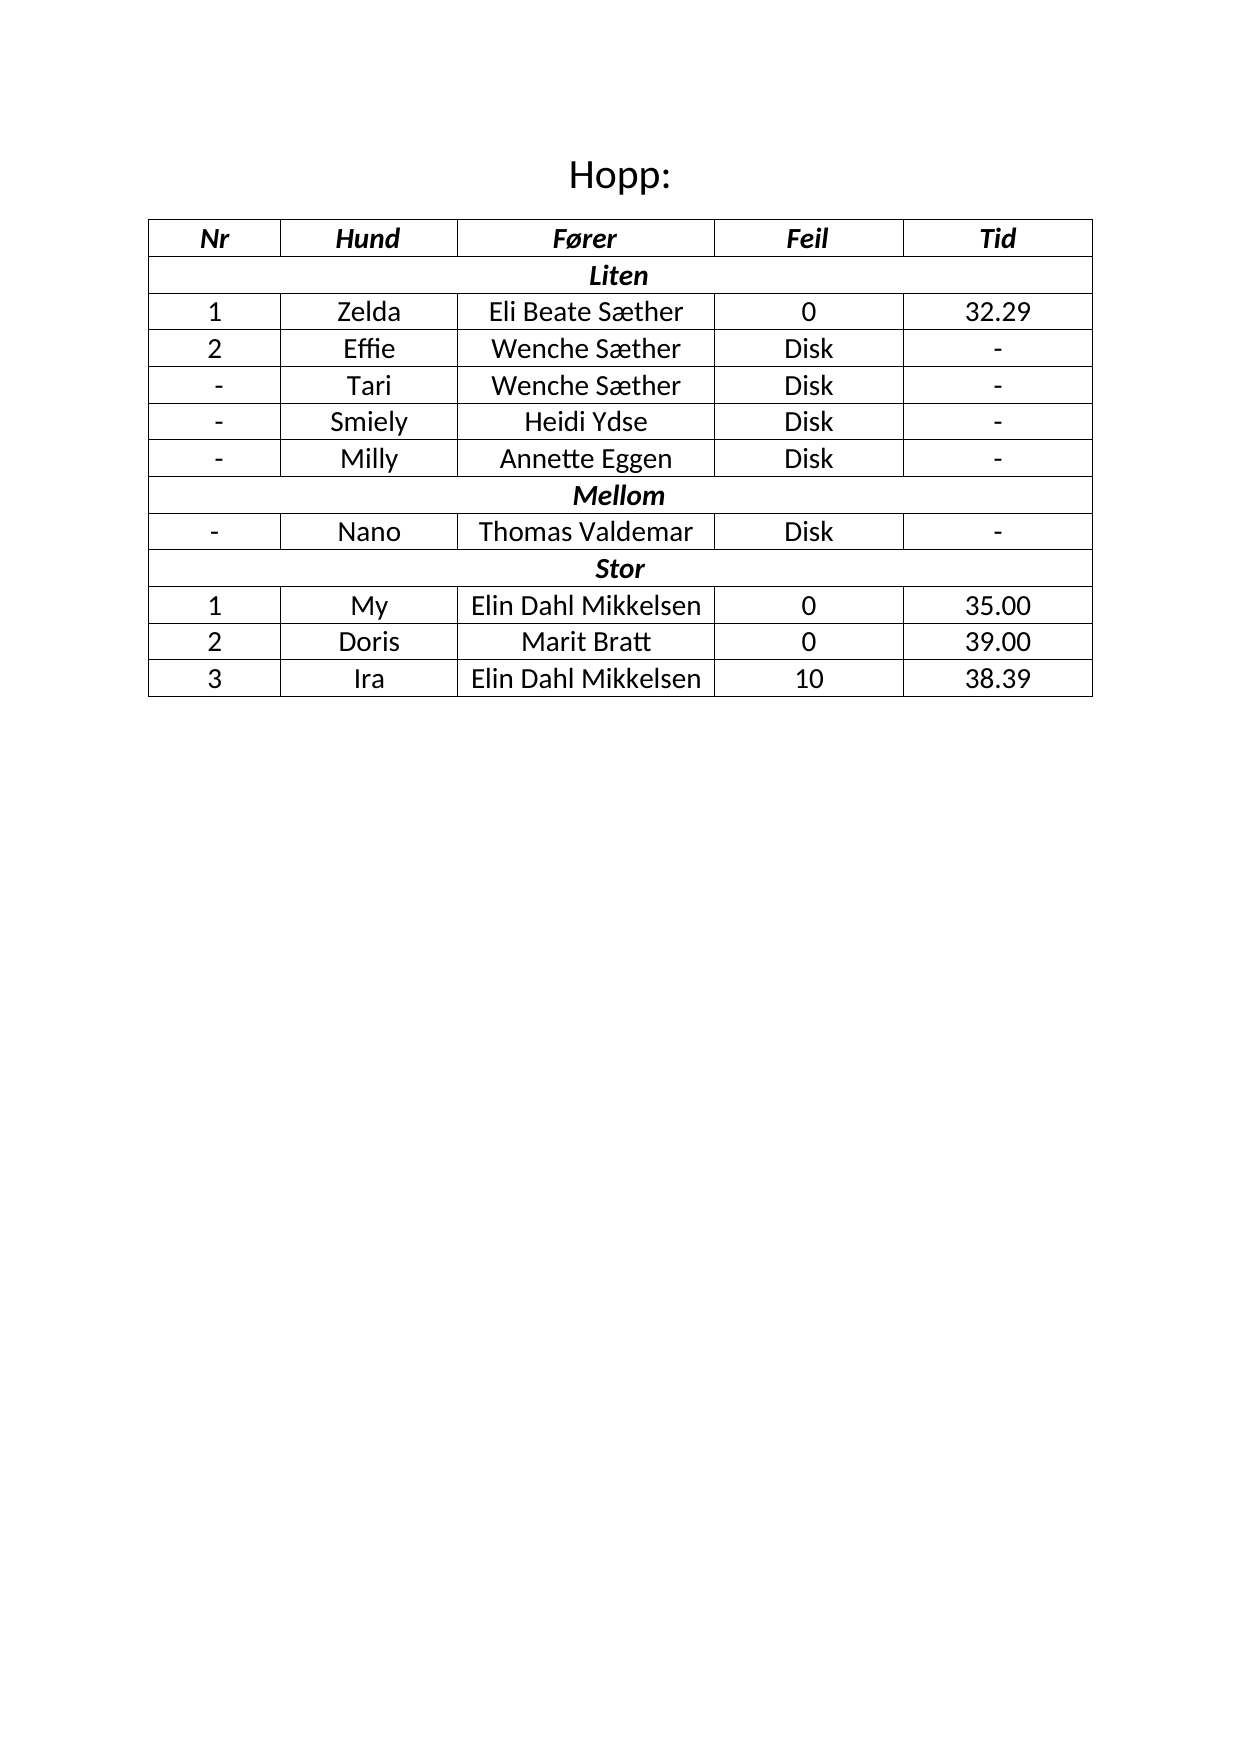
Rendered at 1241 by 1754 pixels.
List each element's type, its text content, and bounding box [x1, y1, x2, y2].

table_header Tid [904, 220, 1092, 256]
table_cell 0 [715, 294, 903, 329]
table_cell Tari [281, 367, 457, 402]
table_cell 32.29 [904, 294, 1092, 329]
table_cell Disk [715, 330, 903, 366]
table_cell Ira [281, 660, 457, 696]
table_header Hund [281, 220, 457, 256]
table_cell Doris [281, 624, 457, 659]
table_cell 2 [149, 330, 280, 366]
table_cell 1 [149, 587, 280, 622]
table_cell Effie [281, 330, 457, 366]
table_cell - [904, 440, 1092, 476]
text Hopp: [148, 148, 1093, 198]
table_cell My [281, 587, 457, 622]
table_cell Smiely [281, 404, 457, 439]
table_cell Elin Dahl Mikkelsen [458, 587, 714, 622]
table_cell Thomas Valdemar [458, 514, 714, 549]
table_cell 1 [149, 294, 280, 329]
table_cell - [149, 514, 280, 549]
table_cell Milly [281, 440, 457, 476]
table_cell Annette Eggen [458, 440, 714, 476]
table_cell 0 [715, 587, 903, 622]
table_cell Heidi Ydse [458, 404, 714, 439]
table_cell 39.00 [904, 624, 1092, 659]
table_cell 2 [149, 624, 280, 659]
table_cell Zelda [281, 294, 457, 329]
table_cell Nano [281, 514, 457, 549]
table_header Nr [149, 220, 280, 256]
table_cell Stor [149, 550, 1092, 586]
table_header Feil [715, 220, 903, 256]
table_cell [149, 440, 280, 476]
table_cell Disk [715, 514, 903, 549]
table_cell 10 [715, 660, 903, 696]
table_cell Wenche Sæther [458, 330, 714, 366]
table_cell Eli Beate Sæther [458, 294, 714, 329]
table_cell [149, 404, 280, 439]
table_cell Disk [715, 404, 903, 439]
table_header Fører [458, 220, 714, 256]
table_cell Elin Dahl Mikkelsen [458, 660, 714, 696]
table_cell 0 [715, 624, 903, 659]
table_cell - [904, 514, 1092, 549]
table_cell [149, 367, 280, 402]
table_cell Liten [149, 257, 1092, 292]
table_cell Disk [715, 367, 903, 402]
table_cell 35.00 [904, 587, 1092, 622]
table_cell - [904, 367, 1092, 402]
table_cell Wenche Sæther [458, 367, 714, 402]
table_cell - [904, 404, 1092, 439]
table_cell - [904, 330, 1092, 366]
table_cell 38.39 [904, 660, 1092, 696]
table_cell Disk [715, 440, 903, 476]
table_cell Mellom [149, 477, 1092, 512]
table_cell 3 [149, 660, 280, 696]
table_cell Marit Bratt [458, 624, 714, 659]
